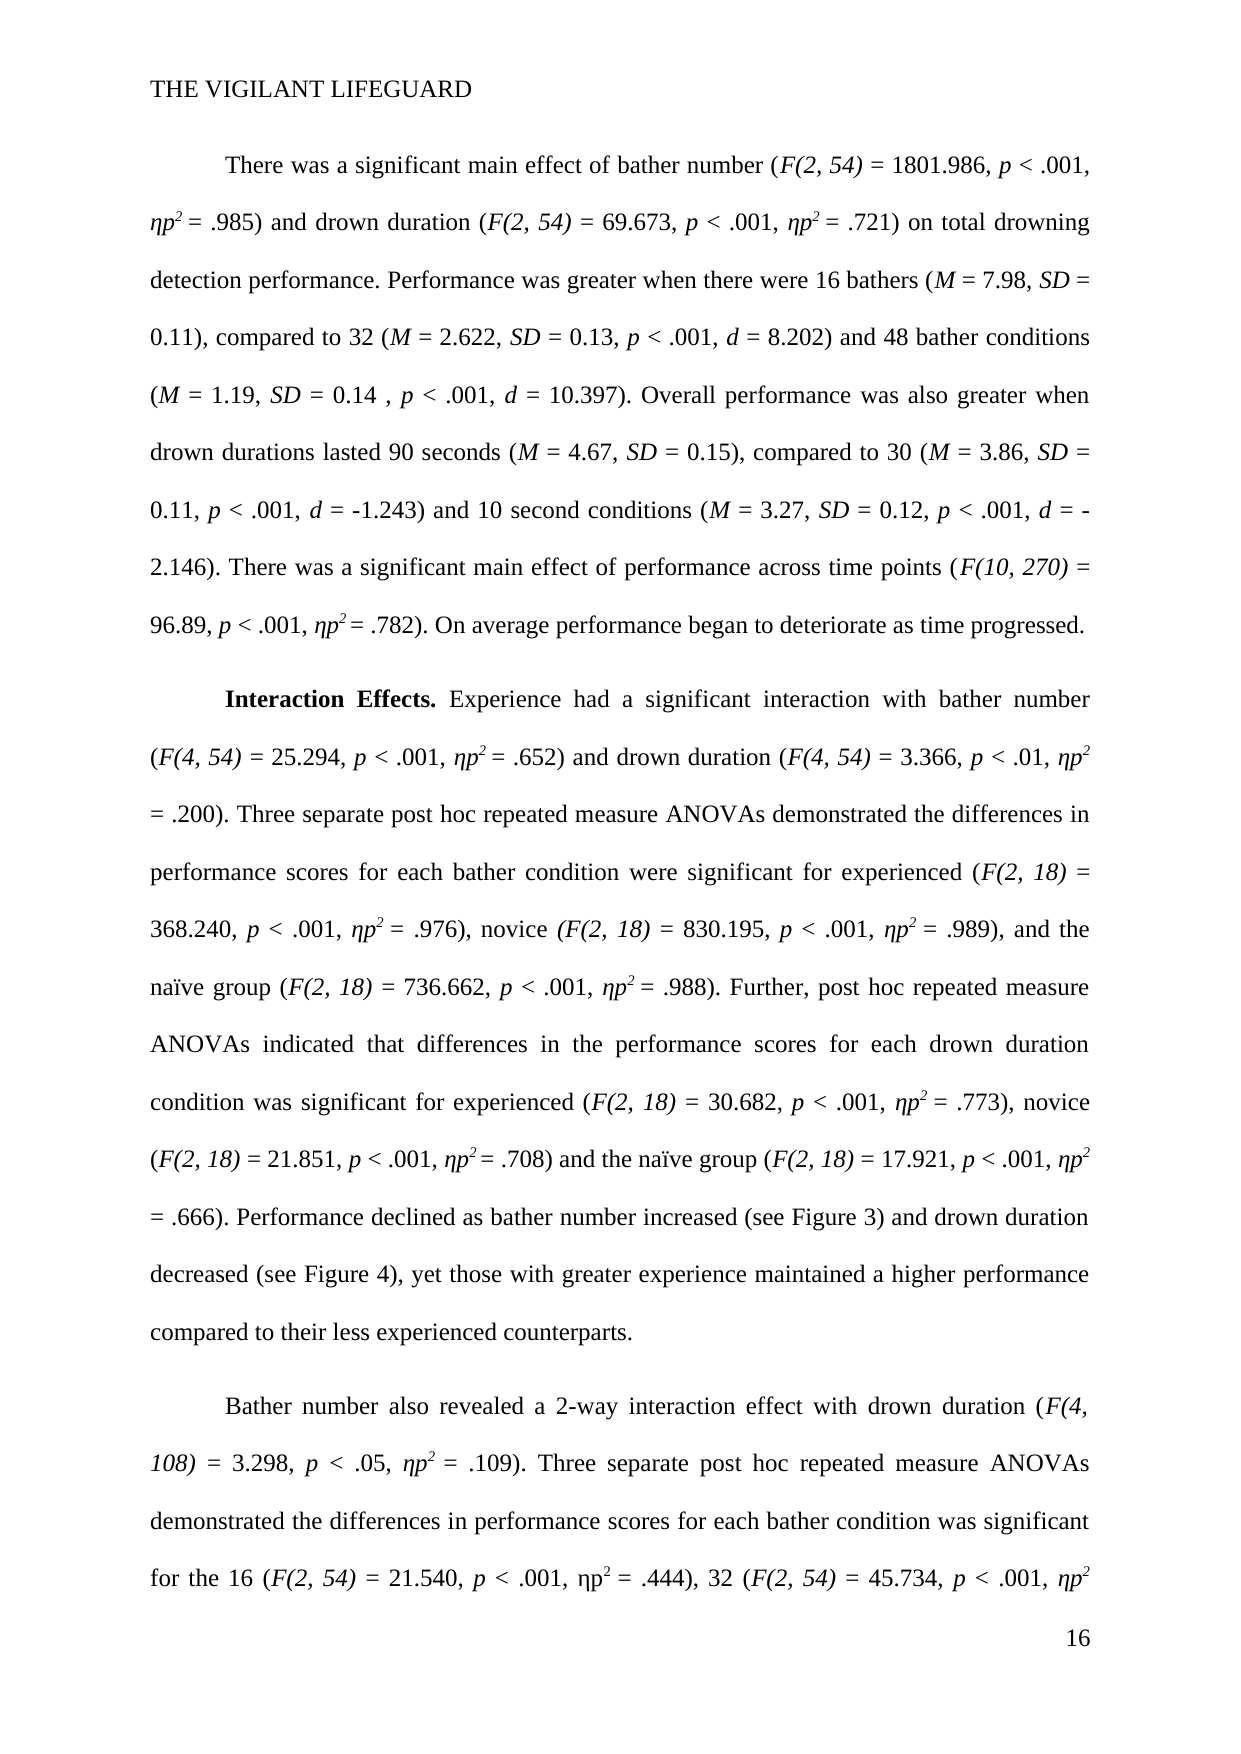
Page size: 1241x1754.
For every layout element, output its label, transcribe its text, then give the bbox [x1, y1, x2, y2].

text Interaction Effects. Experience had a significant interaction with bather number (F(4, 54) = 25.294, p < .001, ηp2 = .652) and drown duration (F(4, 54) = 3.366, p < .01, ηp2 = .200). Three separate post hoc repeated measure ANOVAs demonstrated the differences in performance scores for each bather condition were significant for experienced (F(2, 18) = 368.240, p < .001, ηp2 = .976), novice (F(2, 18) = 830.195, p < .001, ηp2 = .989), and the naïve group (F(2, 18) = 736.662, p < .001, ηp2 = .988). Further, post hoc repeated measure ANOVAs indicated that differences in the performance scores for each drown duration condition was significant for experienced (F(2, 18) = 30.682, p < .001, ηp2 = .773), novice (F(2, 18) = 21.851, p < .001, ηp2 = .708) and the naïve group (F(2, 18) = 17.921, p < .001, ηp2 = .666). Performance declined as bather number increased (see Figure 3) and drown duration decreased (see Figure 4), yet those with greater experience maintained a higher performance compared to their less experienced counterparts. [150, 684, 1090, 1345]
text There was a significant main effect of bather number (F(2, 54) = 1801.986, p < .001, ηp2 = .985) and drown duration (F(2, 54) = 69.673, p < .001, ηp2 = .721) on total drowning detection performance. Performance was greater when there were 16 bathers (M = 7.98, SD = 0.11), compared to 32 (M = 2.622, SD = 0.13, p < .001, d = 8.202) and 48 bather conditions (M = 1.19, SD = 0.14 , p < .001, d = 10.397). Overall performance was also greater when drown durations lasted 90 seconds (M = 4.67, SD = 0.15), compared to 30 (M = 3.86, SD = 0.11, p < .001, d = -1.243) and 10 second conditions (M = 3.27, SD = 0.12, p < .001, d = -2.146). There was a significant main effect of performance across time points (F(10, 270) = 96.89, p < .001, ηp2 = .782). On average performance began to deteriorate as time progressed. [150, 150, 1090, 639]
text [150, 1391, 1090, 1592]
